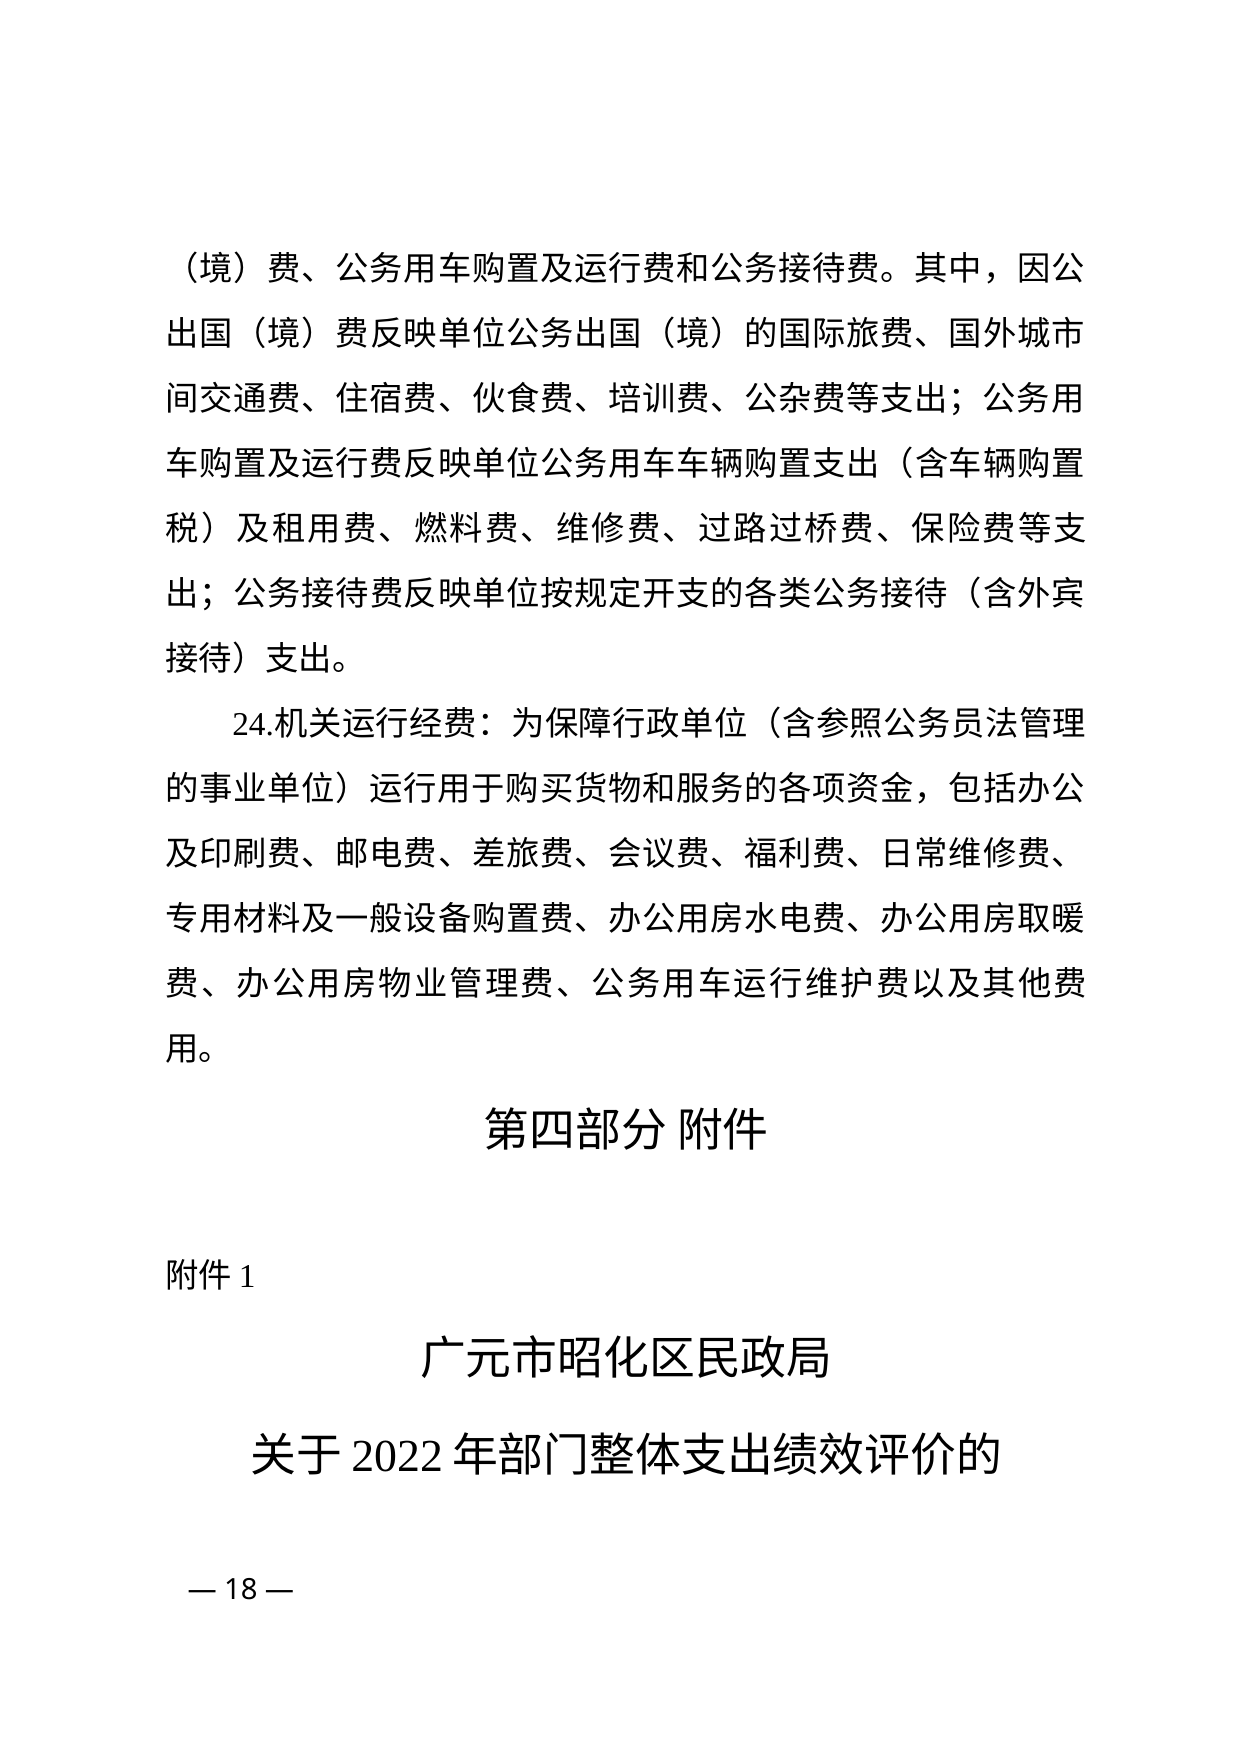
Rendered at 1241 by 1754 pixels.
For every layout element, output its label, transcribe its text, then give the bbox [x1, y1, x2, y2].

text 关于2022年部门整体支出绩效评价的 [165, 1403, 1087, 1500]
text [165, 233, 1087, 688]
list 附件1 [165, 1240, 1087, 1305]
text 广元市昭化区民政局 [165, 1305, 1087, 1403]
text 第四部分 附件 [165, 1078, 1087, 1175]
text 24.机关运行经费：为保障行政单位（含参照公务员法管理的事业单位）运行用于购买货物和服务的各项资金，包括办公及印刷费、邮电费、差旅费、会议费、福利费、日常维修费、专用材料及一般设备购置费、办公用房水电费、办公用房取暖费、办公用房物业管理费、公务用车运行维护费以及其他费用。 [165, 688, 1087, 1078]
